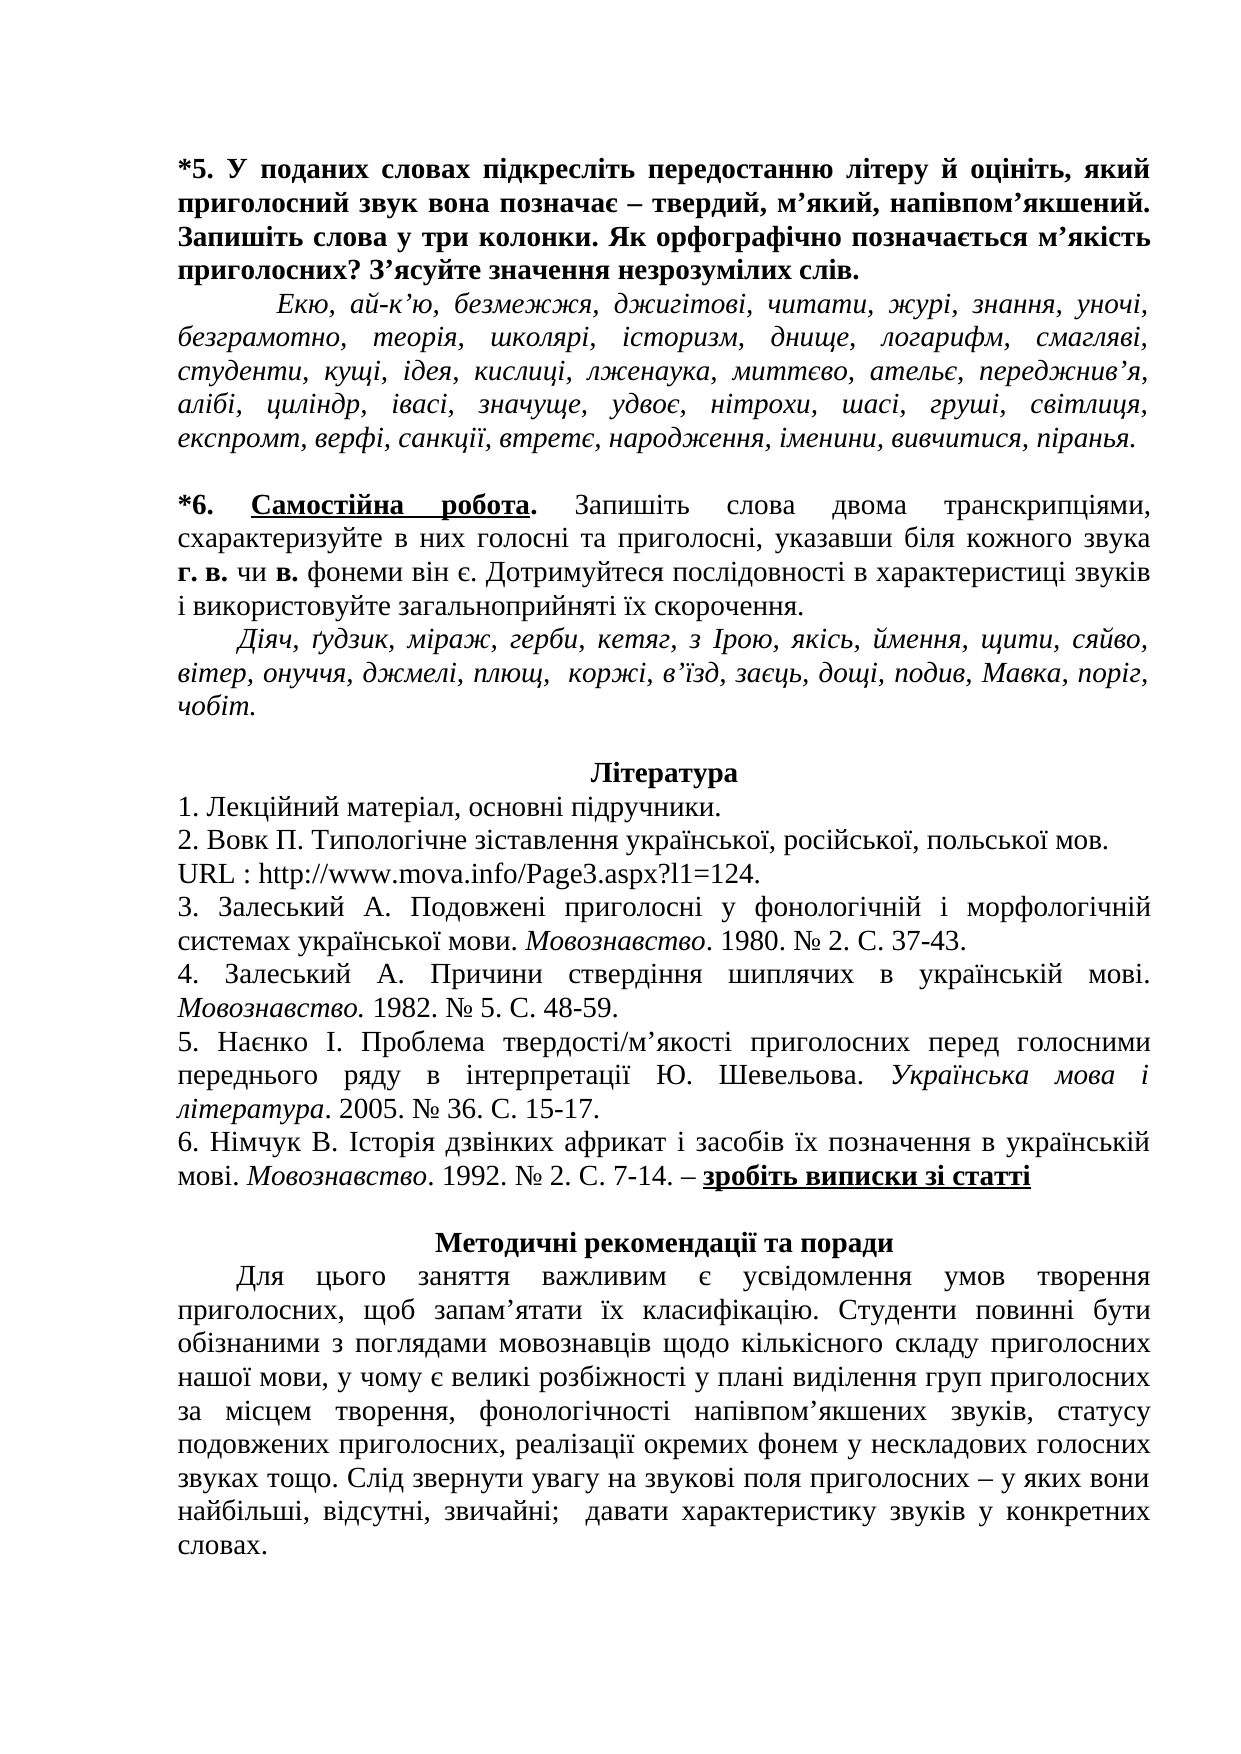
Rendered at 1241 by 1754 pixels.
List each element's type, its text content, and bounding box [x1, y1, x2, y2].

text 4. Залеський А. Причини ствердіння шиплячих в українській мові. Мовознавство. 1982. № 5. С. 48-59. [177, 957, 1152, 1024]
text 5. Наєнко І. Проблема твердості/м’якості приголосних перед голосними переднього ряду в інтерпретації Ю. Шевельова. Українська мова і література. 2005. № 36. С. 15-17. [177, 1024, 1152, 1124]
text 2. Вовк П. Типологічне зіставлення української, російської, польської мов. URL : http://www.mova.info/Page3.aspx?l1=124. [177, 822, 1152, 889]
text Для цього заняття важливим є усвідомлення умов творення приголосних, щоб запам’ятати їх класифікацію. Студенти повинні бути обізнаними з поглядами мовознавців щодо кількісного складу приголосних нашої мови, у чому є великі розбіжності у плані виділення груп приголосних за місцем творення, фонологічності напівпом’якшених звуків, статусу подовжених приголосних, реалізації окремих фонем у нескладових голосних звуках тощо. Слід звернути увагу на звукові поля приголосних – у яких вони найбільші, відсутні, звичайні; давати характеристику звуків у конкретних словах. [177, 1258, 1152, 1560]
text Методичні рекомендації та поради [177, 1225, 1152, 1258]
text Література [177, 755, 1152, 789]
text 6. Німчук В. Історія дзвінких африкат і засобів їх позначення в українській мові. Мовознавство. 1992. № 2. С. 7-14. – зробіть виписки зі статті [177, 1124, 1152, 1191]
text *5. У поданих словах підкресліть передостанню літеру й оцініть, який приголосний звук вона позначає – твердий, м’який, напівпом’якшений. Запишіть слова у три колонки. Як орфографічно позначається м’якість приголосних? З’ясуйте значення незрозумілих слів. [177, 152, 1152, 286]
text 1. Лекційний матеріал, основні підручники. [177, 789, 1152, 822]
text Екю, ай-к’ю, безмежжя, джигітові, читати, журі, знання, уночі, безграмотно, теорія, школярі, історизм, днище, логарифм, смагляві, студенти, кущі, ідея, кислиці, лженаука, миттєво, ательє, переджнив’я, алібі, циліндр, івасі, значуще, удвоє, нітрохи, шасі, груші, світлиця, експромт, верфі, санкції, втретє, народження, іменини, вивчитися, піранья. [177, 286, 1152, 453]
text 3. Залеський А. Подовжені приголосні у фонологічній і морфологічній системах української мови. Мовознавство. 1980. № 2. С. 37-43. [177, 889, 1152, 957]
text *6. Самостійна робота. Запишіть слова двома транскрипціями, схарактеризуйте в них голосні та приголосні, указавши біля кожного звука г. в. чи в. фонеми він є. Дотримуйтеся послідовності в характеристиці звуків і використовуйте загальноприйняті їх скорочення. [177, 487, 1152, 621]
text Діяч, ґудзик, міраж, герби, кетяг, з Ірою, якісь, ймення, щити, сяйво, вітер, онуччя, джмелі, плющ, коржі, в’їзд, заєць, дощі, подив, Мавка, поріг, чобіт. [177, 621, 1152, 722]
